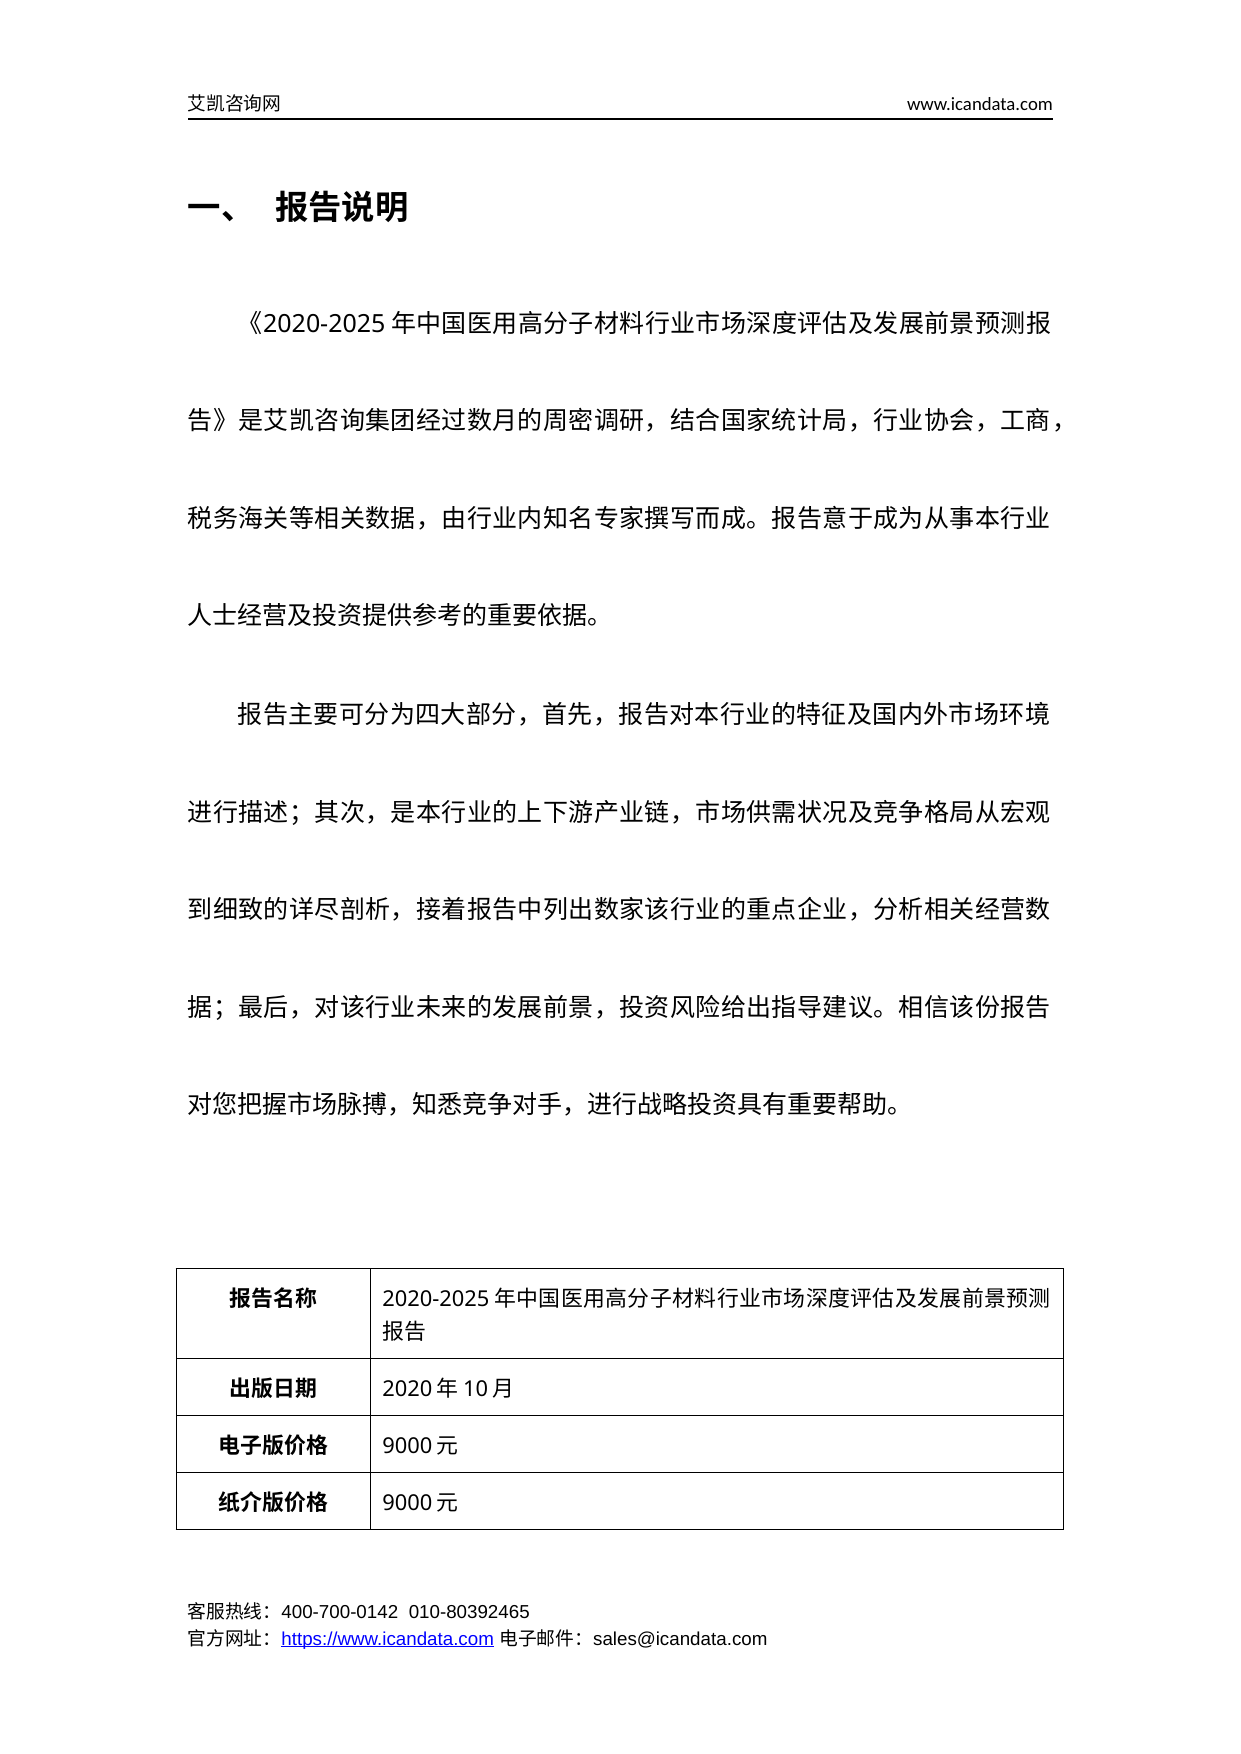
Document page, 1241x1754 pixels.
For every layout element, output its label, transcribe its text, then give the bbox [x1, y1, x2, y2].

text 报告主要可分为四大部分，首先，报告对本行业的特征及国内外市场环境进行描述；其次，是本行业的上下游产业链，市场供需状况及竞争格局从宏观到细致的详尽剖析，接着报告中列出数家该行业的重点企业，分析相关经营数据；最后，对该行业未来的发展前景，投资风险给出指导建议。相信该份报告对您把握市场脉搏，知悉竞争对手，进行战略投资具有重要帮助。 [187, 681, 1053, 1136]
table_cell 2020年10月 [371, 1359, 1063, 1415]
table_cell 9000元 [371, 1416, 1063, 1472]
table_cell 纸介版价格 [177, 1473, 370, 1529]
table_header 2020-2025年中国医用高分子材料行业市场深度评估及发展前景预测报告 [371, 1269, 1063, 1358]
table_cell 9000元 [371, 1473, 1063, 1529]
table_cell 电子版价格 [177, 1416, 370, 1472]
subtitle 报告说明 [187, 172, 1053, 237]
text 《2020-2025年中国医用高分子材料行业市场深度评估及发展前景预测报告》是艾凯咨询集团经过数月的周密调研，结合国家统计局，行业协会，工商，税务海关等相关数据，由行业内知名专家撰写而成。报告意于成为从事本行业人士经营及投资提供参考的重要依据。 [187, 289, 1053, 646]
table_cell 出版日期 [177, 1359, 370, 1415]
table_header 报告名称 [177, 1269, 370, 1358]
